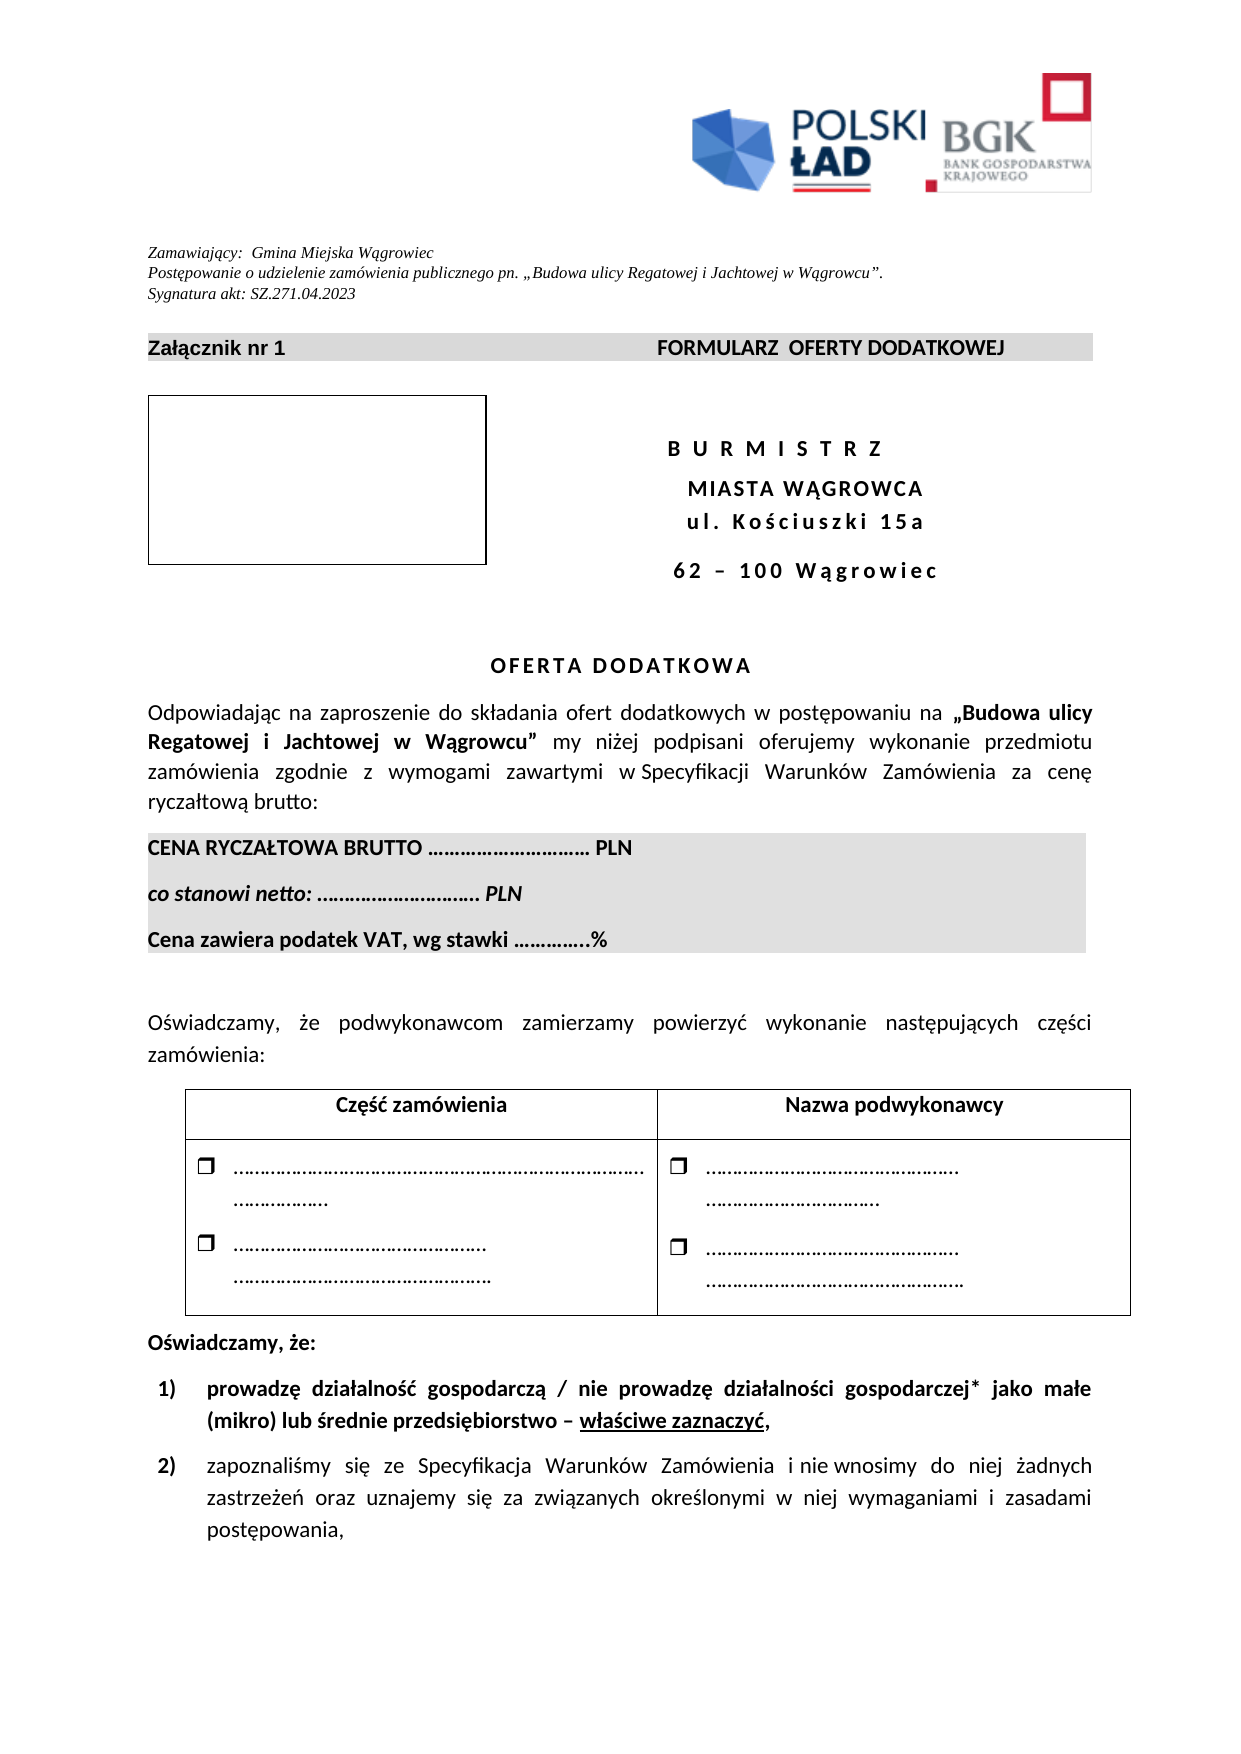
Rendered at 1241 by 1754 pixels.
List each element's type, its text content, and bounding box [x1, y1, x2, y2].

list zapoznaliśmy się ze Specyfikacja Warunków Zamówienia i nie wnosimy do niej żadnych zastrzeżeń oraz uznajemy się za związanych określonymi w niej wymaganiami i zasadami postępowania, [157, 1451, 1093, 1543]
table_header Część zamówienia [186, 1090, 657, 1139]
text CENA RYCZAŁTOWA BRUTTO ………………………… PLN [148, 833, 1086, 861]
picture [691, 73, 1093, 194]
text Oświadczamy, że podwykonawcom zamierzamy powierzyć wykonanie następujących części zamówienia: [148, 1008, 1093, 1068]
list prowadzę działalność gospodarczą / nie prowadzę działalności gospodarczej* jako małe (mikro) lub średnie przedsiębiorstwo – właściwe zaznaczyć, [157, 1374, 1093, 1434]
subtitle FORMULARZ OFERTY DODATKOWEJ [148, 333, 1093, 361]
table_cell …………………………………………………………………………………… ………………………………………… …………………………………………. [186, 1140, 657, 1314]
table_header Nazwa podwykonawcy [658, 1090, 1130, 1139]
list Oświadczamy, że: [148, 1328, 1093, 1356]
text MIASTA WĄGROWCA [516, 474, 1093, 502]
text co stanowi netto: ………………………… PLN [148, 879, 1086, 907]
text ul. Kościuszki 15a [516, 507, 1093, 535]
text BURMISTRZ [650, 434, 1093, 462]
text Odpowiadając na zaproszenie do składania ofert dodatkowych w postępowaniu na „Budowa ulicy Regatowej i Jachtowej w Wągrowcu” my niżej podpisani oferujemy wykonanie przedmiotu zamówienia zgodnie z wymogami zawartymi w Specyfikacji Warunków Zamówienia za cenę ryczałtową brutto: [148, 698, 1093, 815]
text Cena zawiera podatek VAT, wg stawki …………..% [148, 925, 1086, 953]
text OFERTA DODATKOWA [148, 651, 1093, 679]
text 62 – 100 Wągrowiec [516, 556, 1093, 584]
table_cell ………………………………………… …………………………… ………………………………………… …………………………………………. [658, 1140, 1130, 1314]
